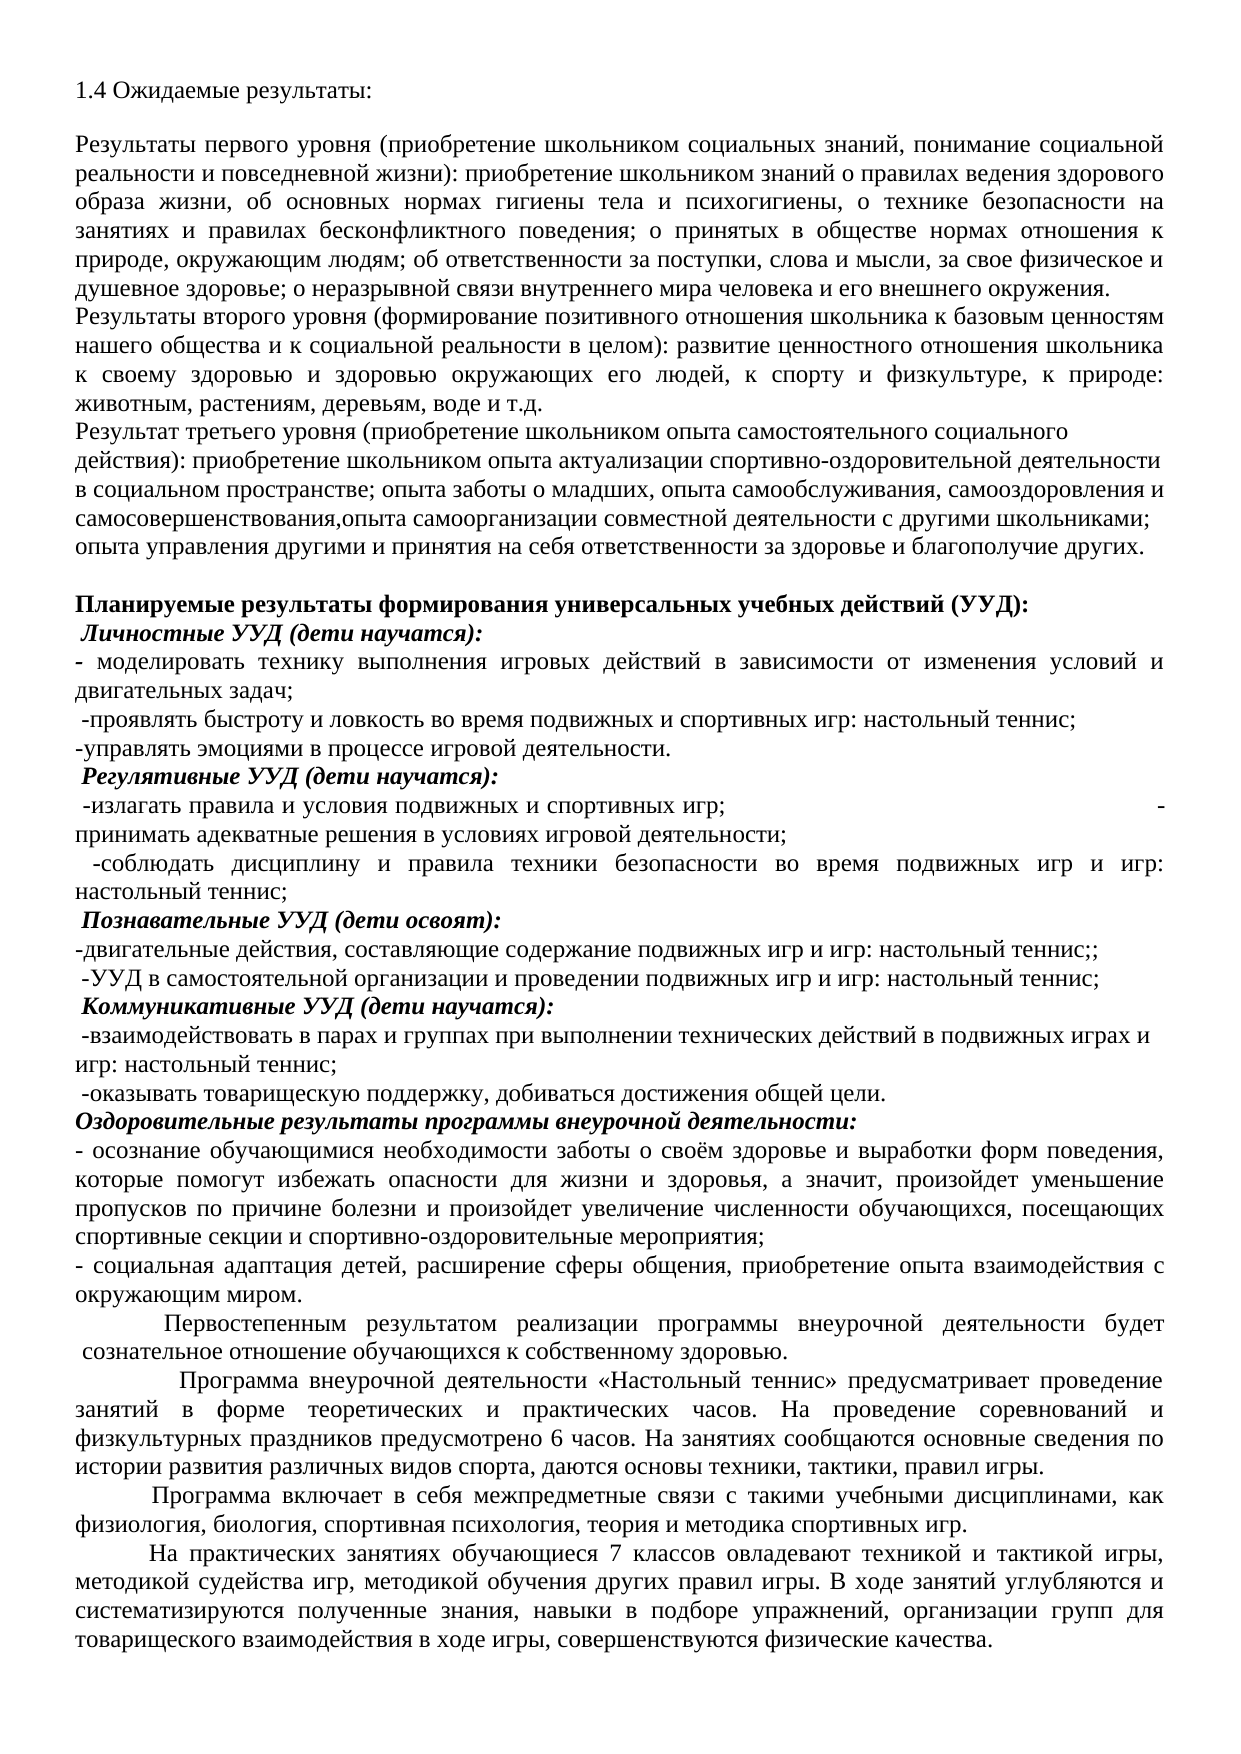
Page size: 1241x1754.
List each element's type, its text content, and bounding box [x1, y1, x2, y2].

text -управлять эмоциями в процессе игровой деятельности. [75, 733, 1165, 761]
text Личностные УУД (дети научатся): [75, 618, 1165, 646]
text Результаты второго уровня (формирование позитивного отношения школьника к базовым ценностям нашего общества и к социальной реальности в целом): развитие ценностного отношения школьника к своему здоровью и здоровью окружающих его людей, к спорту и физкультуре, к природе: животным, растениям, деревьям, воде и т.д. [75, 301, 1165, 416]
text Оздоровительные результаты программы внеурочной деятельности: [75, 1106, 1165, 1135]
text Программа включает в себя межпредметные связи с такими учебными дисциплинами, как физиология, биология, спортивная психология, теория и методика спортивных игр. [75, 1480, 1165, 1538]
text Результат третьего уровня (приобретение школьником опыта самостоятельного социального действия): приобретение школьником опыта актуализации спортивно-оздоровительной деятельности в социальном пространстве; опыта заботы о младших, опыта самообслуживания, самооздоровления и самосовершенствования,опыта самоорганизации совместной деятельности с другими школьниками; опыта управления другими и принятия на себя ответственности за здоровье и благополучие других. [75, 416, 1165, 560]
text - моделировать технику выполнения игровых действий в зависимости от изменения условий и двигательных задач; [75, 646, 1165, 704]
text -двигательные действия, составляющие содержание подвижных игр и игр: настольный теннис;; [75, 934, 1165, 963]
text 1.4 Ожидаемые результаты: [75, 75, 1165, 104]
text -соблюдать дисциплину и правила техники безопасности во время подвижных игр и игр: настольный теннис; [75, 848, 1165, 905]
text Регулятивные УУД (дети научатся): [75, 761, 1165, 790]
text -излагать правила и условия подвижных и спортивных игр; -принимать адекватные решения в условиях игровой деятельности; [75, 790, 1165, 848]
text Программа внеурочной деятельности «Настольный теннис» предусматривает проведение занятий в форме теоретических и практических часов. На проведение соревнований и физкультурных праздников предусмотрено 6 часов. На занятиях сообщаются основные сведения по истории развития различных видов спорта, даются основы техники, тактики, правил игры. [75, 1365, 1165, 1480]
text На практических занятиях обучающиеся 7 классов овладевают техникой и тактикой игры, методикой судейства игр, методикой обучения других правил игры. В ходе занятий углубляются и систематизируются полученные знания, навыки в подборе упражнений, организации групп для товарищеского взаимодействия в ходе игры, совершенствуются физические качества. [75, 1538, 1165, 1653]
text -оказывать товарищескую поддержку, добиваться достижения общей цели. [75, 1078, 1165, 1106]
text - социальная адаптация детей, расширение сферы общения, приобретение опыта взаимодействия с окружающим миром. [75, 1250, 1165, 1308]
text -УУД в самостоятельной организации и проведении подвижных игр и игр: настольный теннис; [75, 963, 1165, 991]
text Первостепенным результатом реализации программы внеурочной деятельности будет сознательное отношение обучающихся к собственному здоровью. [82, 1308, 1165, 1365]
text Познавательные УУД (дети освоят): [75, 905, 1165, 934]
text -проявлять быстроту и ловкость во время подвижных и спортивных игр: настольный теннис; [75, 704, 1165, 733]
text -взаимодействовать в парах и группах при выполнении технических действий в подвижных играх и игр: настольный теннис; [75, 1020, 1165, 1078]
text - осознание обучающимися необходимости заботы о своём здоровье и выработки форм поведения, которые помогут избежать опасности для жизни и здоровья, а значит, произойдет уменьшение пропусков по причине болезни и произойдет увеличение численности обучающихся, посещающих спортивные секции и спортивно-оздоровительные мероприятия; [75, 1135, 1165, 1250]
text Результаты первого уровня (приобретение школьником социальных знаний, понимание социальной реальности и повседневной жизни): приобретение школьником знаний о правилах ведения здорового образа жизни, об основных нормах гигиены тела и психогигиены, о технике безопасности на занятиях и правилах бесконфликтного поведения; о принятых в обществе нормах отношения к природе, окружающим людям; об ответственности за поступки, слова и мысли, за свое физическое и душевное здоровье; о неразрывной связи внутреннего мира человека и его внешнего окружения. [75, 129, 1165, 301]
text Планируемые результаты формирования универсальных учебных действий (УУД): [75, 589, 1165, 618]
text Коммуникативные УУД (дети научатся): [75, 991, 1165, 1020]
